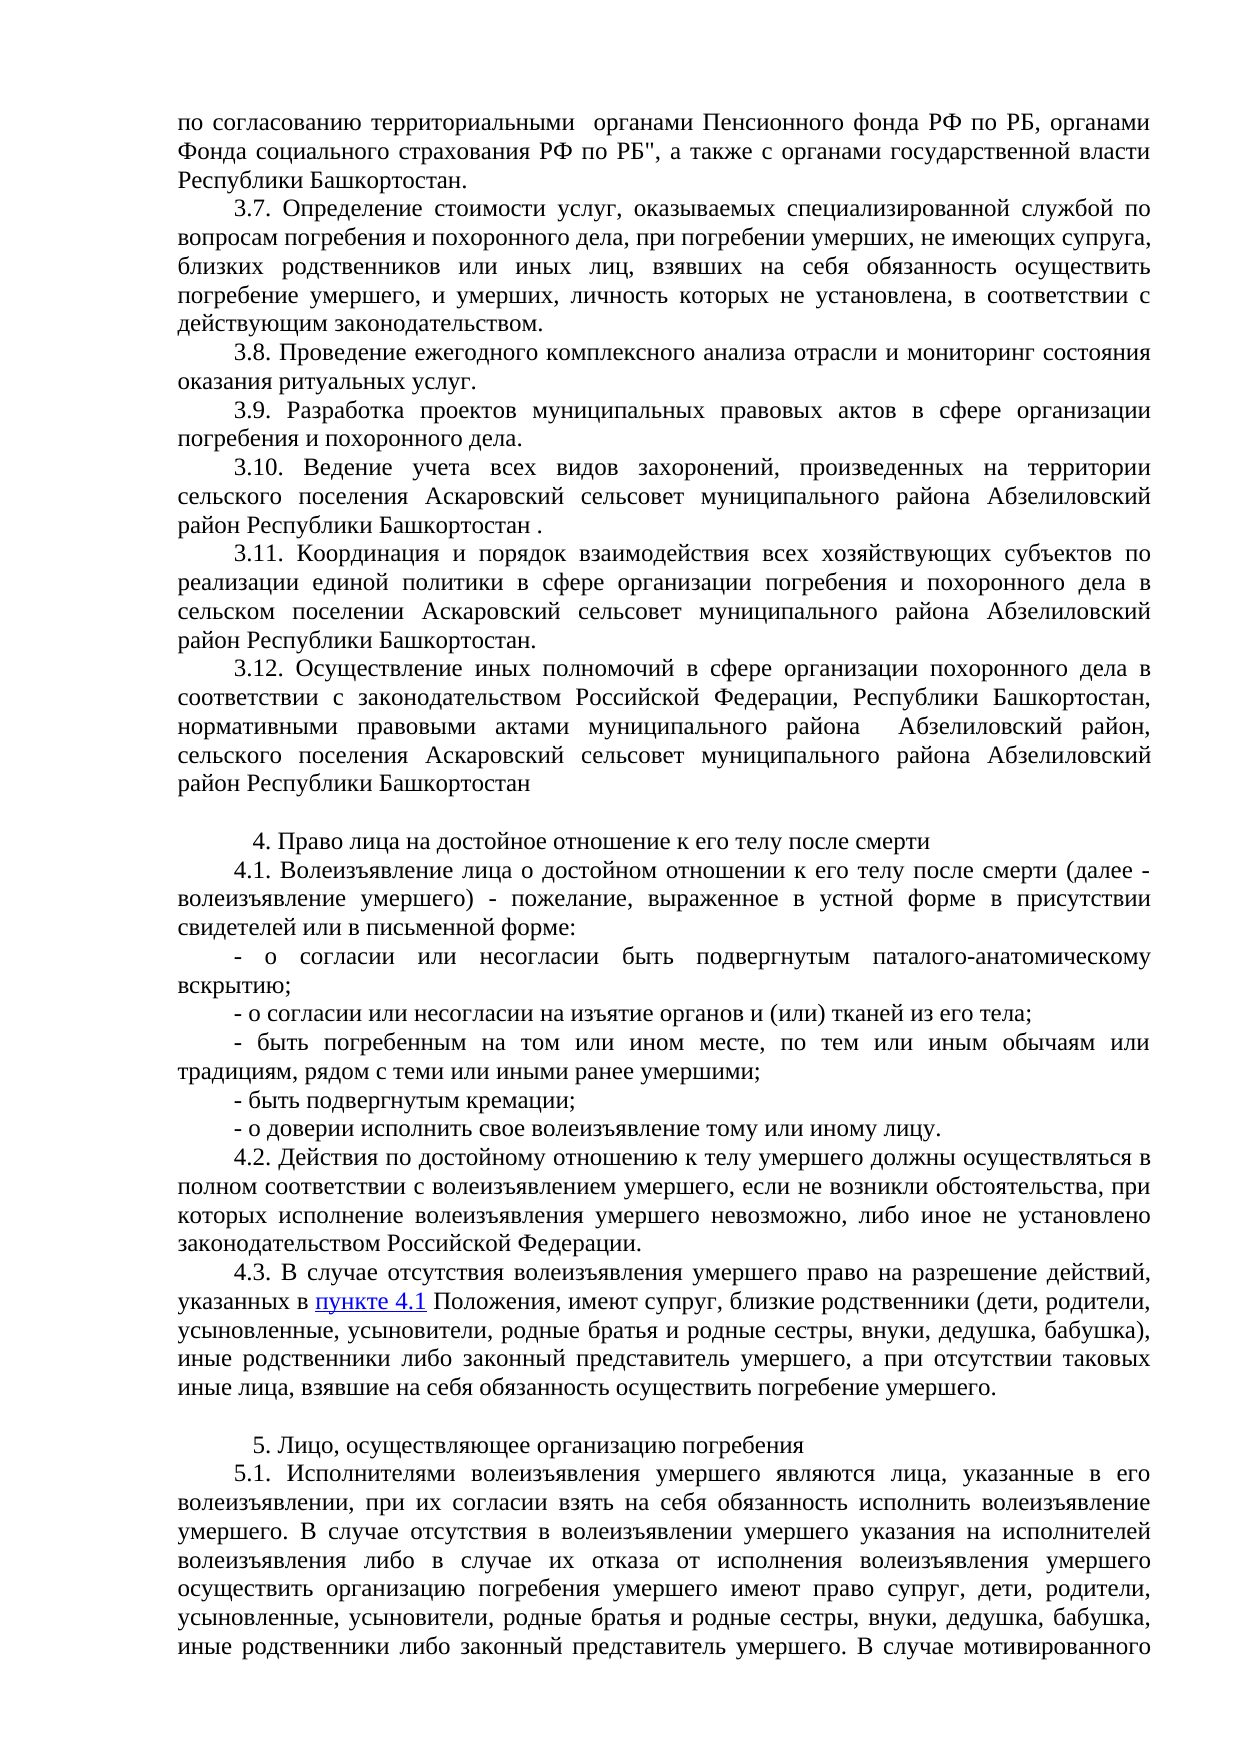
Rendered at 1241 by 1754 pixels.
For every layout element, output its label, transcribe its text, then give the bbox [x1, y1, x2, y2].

text 4. Право лица на достойное отношение к его телу после смерти [177, 826, 1152, 855]
text - быть погребенным на том или ином месте, по тем или иным обычаям или традициям, рядом с теми или иными ранее умершими; [177, 1027, 1152, 1085]
text 3.10. Ведение учета всех видов захоронений, произведенных на территории сельского поселения Аскаровский сельсовет муниципального района Абзелиловский район Республики Башкортостан . [177, 452, 1152, 538]
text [177, 1458, 1152, 1660]
text 4.3. В случае отсутствия волеизъявления умершего право на разрешение действий, указанных в пункте 4.1 Положения, имеют супруг, близкие родственники (дети, родители, усыновленные, усыновители, родные братья и родные сестры, внуки, дедушка, бабушка), иные родственники либо законный представитель умершего, а при отсутствии таковых иные лица, взявшие на себя обязанность осуществить погребение умершего. [177, 1257, 1152, 1401]
text - быть подвергнутым кремации; [177, 1085, 1152, 1113]
text 3.9. Разработка проектов муниципальных правовых актов в сфере организации погребения и похоронного дела. [177, 395, 1152, 452]
text 4.1. Волеизъявление лица о достойном отношении к его телу после смерти (далее - волеизъявление умершего) - пожелание, выраженное в устной форме в присутствии свидетелей или в письменной форме: [177, 855, 1152, 941]
text - о доверии исполнить свое волеизъявление тому или иному лицу. [177, 1113, 1152, 1142]
text 3.11. Координация и порядок взаимодействия всех хозяйствующих субъектов по реализации единой политики в сфере организации погребения и похоронного дела в сельском поселении Аскаровский сельсовет муниципального района Абзелиловский район Республики Башкортостан. [177, 538, 1152, 653]
text - о согласии или несогласии быть подвергнутым паталого-анатомическому вскрытию; [177, 941, 1152, 998]
text 4.2. Действия по достойному отношению к телу умершего должны осуществляться в полном соответствии с волеизъявлением умершего, если не возникли обстоятельства, при которых исполнение волеизъявления умершего невозможно, либо иное не установлено законодательством Российской Федерации. [177, 1142, 1152, 1257]
text 5. Лицо, осуществляющее организацию погребения [177, 1430, 1152, 1458]
text 3.12. Осуществление иных полномочий в сфере организации похоронного дела в соответствии с законодательством Российской Федерации, Республики Башкортостан, нормативными правовыми актами муниципального района Абзелиловский район, сельского поселения Аскаровский сельсовет муниципального района Абзелиловский район Республики Башкортостан [177, 653, 1152, 797]
text - о согласии или несогласии на изъятие органов и (или) тканей из его тела; [177, 998, 1152, 1027]
text 3.8. Проведение ежегодного комплексного анализа отрасли и мониторинг состояния оказания ритуальных услуг. [177, 337, 1152, 395]
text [177, 107, 1152, 193]
text 3.7. Определение стоимости услуг, оказываемых специализированной службой по вопросам погребения и похоронного дела, при погребении умерших, не имеющих супруга, близких родственников или иных лиц, взявших на себя обязанность осуществить погребение умершего, и умерших, личность которых не установлена, в соответствии с действующим законодательством. [177, 193, 1152, 337]
